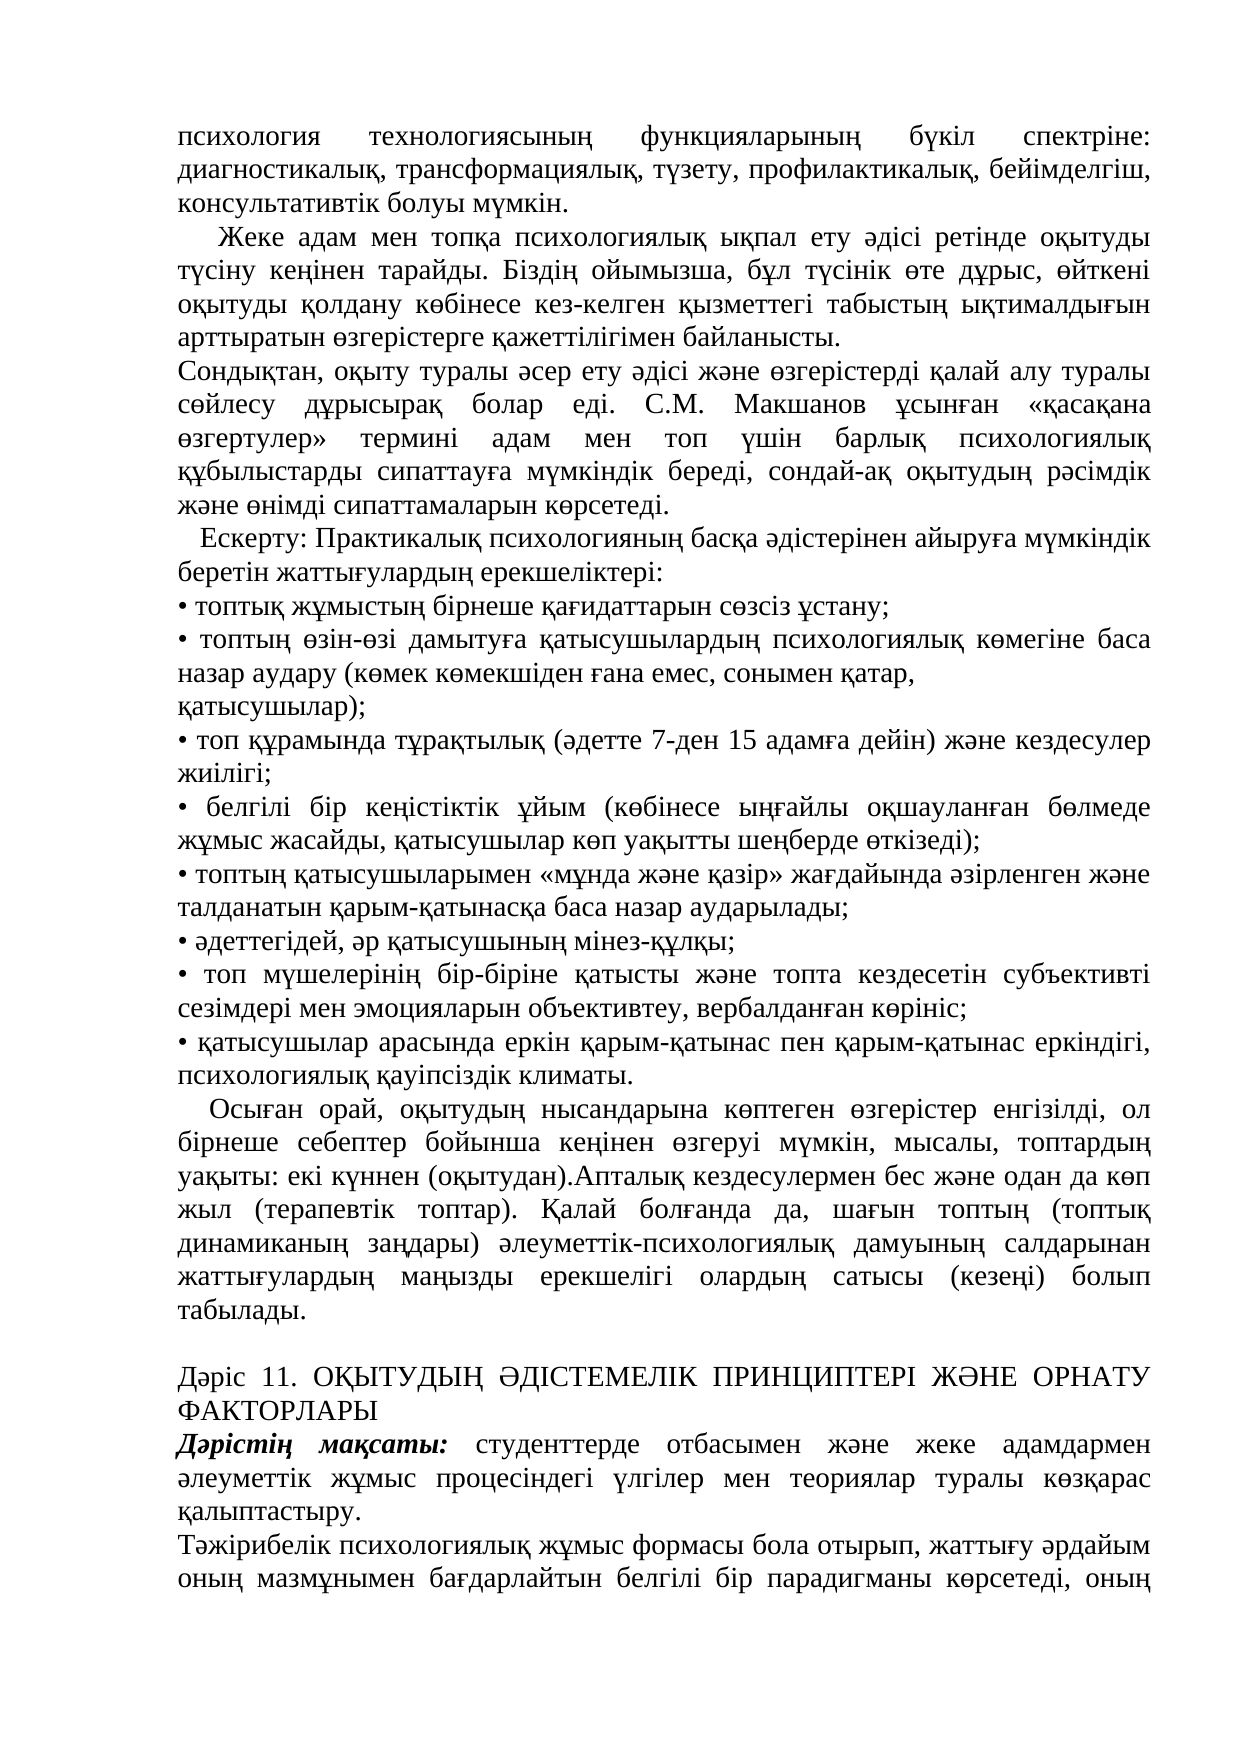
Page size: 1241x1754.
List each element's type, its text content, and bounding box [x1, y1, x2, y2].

text Ескерту: Практикалық психологияның басқа әдістерінен айыруға мүмкіндік беретін жаттығулардың ерекшеліктері: [177, 521, 1152, 588]
text • әдеттегідей, әр қатысушының мінез-құлқы; [177, 923, 1152, 957]
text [177, 118, 1152, 219]
text • топтың өзін-өзі дамытуға қатысушылардың психологиялық көмегіне баса назар аудару (көмек көмекшіден ғана емес, сонымен қатар, [177, 621, 1152, 688]
text Жеке адам мен топқа психологиялық ықпал ету әдісі ретінде оқытуды түсіну кеңінен тарайды. Біздің ойымызша, бұл түсінік өте дұрыс, өйткені оқытуды қолдану көбінесе кез-келген қызметтегі табыстың ықтималдығын арттыратын өзгерістерге қажеттілігімен байланысты. [177, 219, 1152, 353]
text • топ мүшелерінің бір-біріне қатысты және топта кездесетін субъективті сезімдері мен эмоцияларын объективтеу, вербалданған көрініс; [177, 957, 1152, 1024]
text Дәріс 11. ОҚЫТУДЫҢ ӘДІСТЕМЕЛІК ПРИНЦИПТЕРІ ЖӘНЕ ОРНАТУ ФАКТОРЛАРЫ [177, 1359, 1152, 1426]
text • белгілі бір кеңістіктік ұйым (көбінесе ыңғайлы оқшауланған бөлмеде жұмыс жасайды, қатысушылар көп уақытты шеңберде өткізеді); [177, 789, 1152, 856]
text • топ құрамында тұрақтылық (әдетте 7-ден 15 адамға дейін) және кездесулер жиілігі; [177, 722, 1152, 789]
text Дәрістің мақсаты: студенттерде отбасымен және жеке адамдармен әлеуметтік жұмыс процесіндегі үлгілер мен теориялар туралы көзқарас қалыптастыру. [177, 1426, 1152, 1527]
text қатысушылар); [177, 688, 1152, 722]
text Осыған орай, оқытудың нысандарына көптеген өзгерістер енгізілді, ол бірнеше себептер бойынша кеңінен өзгеруі мүмкін, мысалы, топтардың уақыты: екі күннен (оқытудан).Апталық кездесулермен бес және одан да көп жыл (терапевтік топтар). Қалай болғанда да, шағын топтың (топтық динамиканың заңдары) әлеуметтік-психологиялық дамуының салдарынан жаттығулардың маңызды ерекшелігі олардың сатысы (кезеңі) болып табылады. [177, 1091, 1152, 1326]
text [177, 1527, 1152, 1594]
text Сондықтан, оқыту туралы әсер ету әдісі және өзгерістерді қалай алу туралы сөйлесу дұрысырақ болар еді. С.М. Макшанов ұсынған «қасақана өзгертулер» термині адам мен топ үшін барлық психологиялық құбылыстарды сипаттауға мүмкіндік береді, сондай-ақ оқытудың рәсімдік және өнімді сипаттамаларын көрсетеді. [177, 353, 1152, 521]
text • қатысушылар арасында еркін қарым-қатынас пен қарым-қатынас еркіндігі, психологиялық қауіпсіздік климаты. [177, 1024, 1152, 1091]
text • топтық жұмыстың бірнеше қағидаттарын сөзсіз ұстану; [177, 588, 1152, 621]
text • топтың қатысушыларымен «мұнда және қазір» жағдайында әзірленген және талданатын қарым-қатынасқа баса назар аударылады; [177, 856, 1152, 923]
